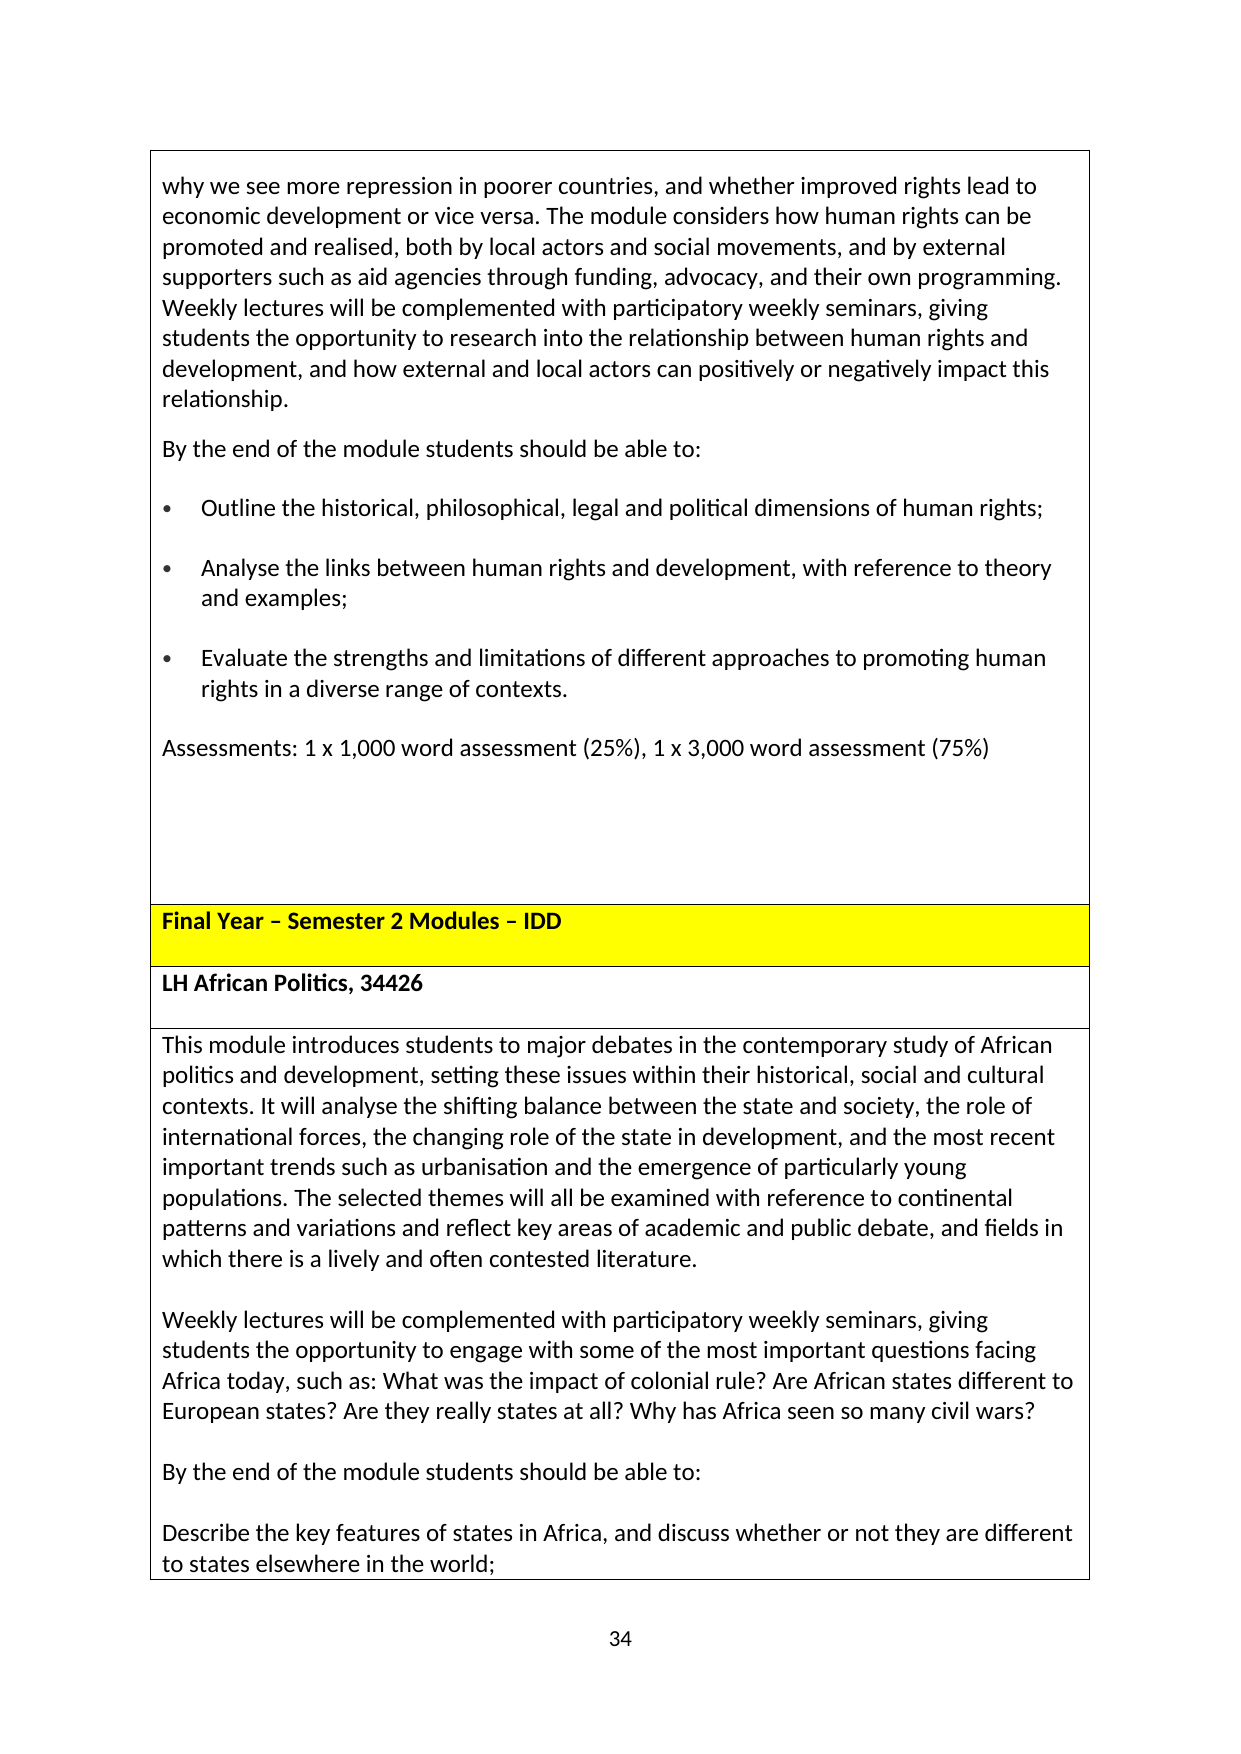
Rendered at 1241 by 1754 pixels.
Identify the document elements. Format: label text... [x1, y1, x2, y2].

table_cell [151, 151, 1089, 904]
table_cell Final Year – Semester 2 Modules – IDD [151, 905, 1089, 966]
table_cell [151, 1029, 1089, 1578]
table_cell LH African Politics, 34426 [151, 967, 1089, 1028]
